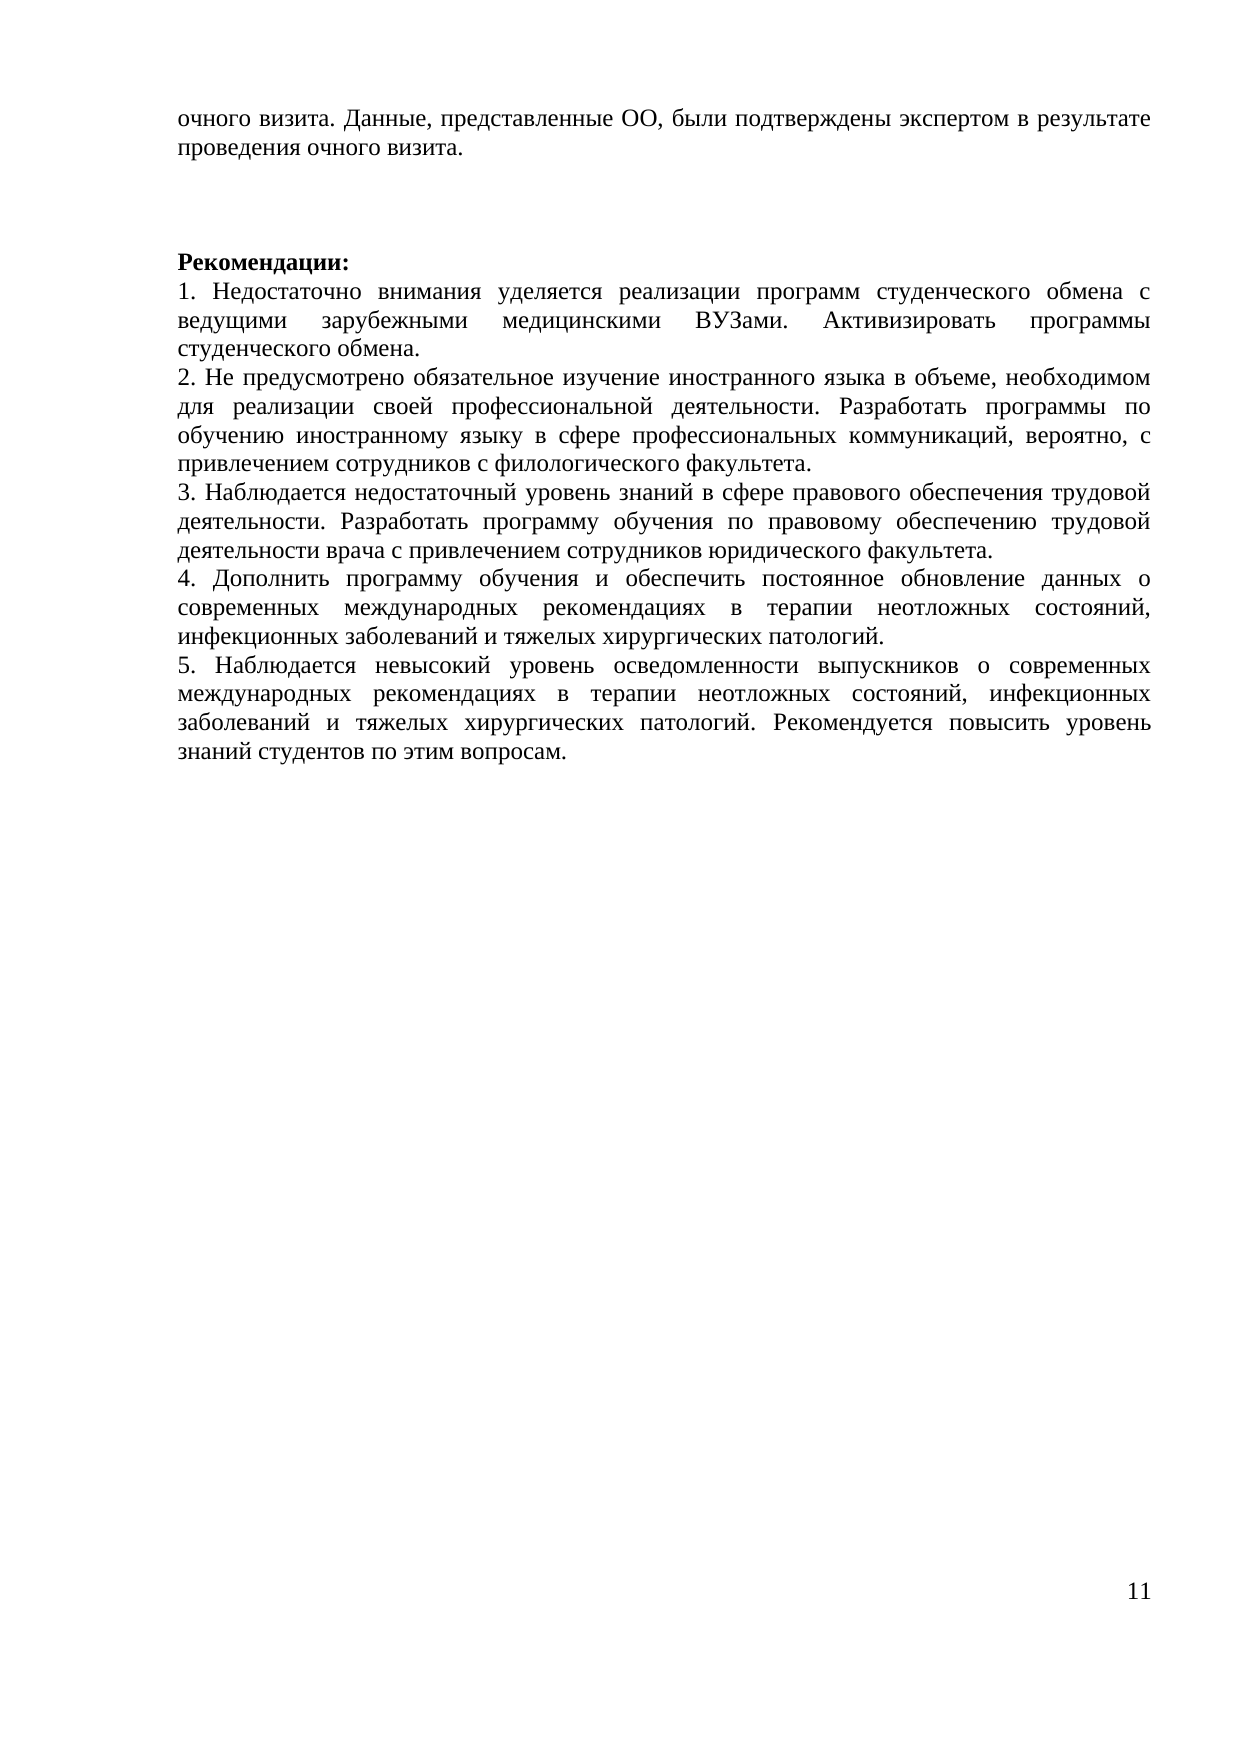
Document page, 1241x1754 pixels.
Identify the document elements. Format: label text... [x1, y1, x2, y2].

text 3. Наблюдается недостаточный уровень знаний в сфере правового обеспечения трудовой деятельности. Разработать программу обучения по правовому обеспечению трудовой деятельности врача с привлечением сотрудников юридического факультета. [177, 477, 1152, 563]
text 5. Наблюдается невысокий уровень осведомленности выпускников о современных международных рекомендациях в терапии неотложных состояний, инфекционных заболеваний и тяжелых хирургических патологий. Рекомендуется повысить уровень знаний студентов по этим вопросам. [177, 650, 1152, 765]
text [177, 103, 1152, 161]
text Рекомендации: [177, 247, 1152, 276]
text 4. Дополнить программу обучения и обеспечить постоянное обновление данных о современных международных рекомендациях в терапии неотложных состояний, инфекционных заболеваний и тяжелых хирургических патологий. [177, 563, 1152, 650]
text 2. Не предусмотрено обязательное изучение иностранного языка в объеме, необходимом для реализации своей профессиональной деятельности. Разработать программы по обучению иностранному языку в сфере профессиональных коммуникаций, вероятно, с привлечением сотрудников с филологического факультета. [177, 362, 1152, 477]
text 1. Недостаточно внимания уделяется реализации программ студенческого обмена с ведущими зарубежными медицинскими ВУЗами. Активизировать программы студенческого обмена. [177, 276, 1152, 362]
